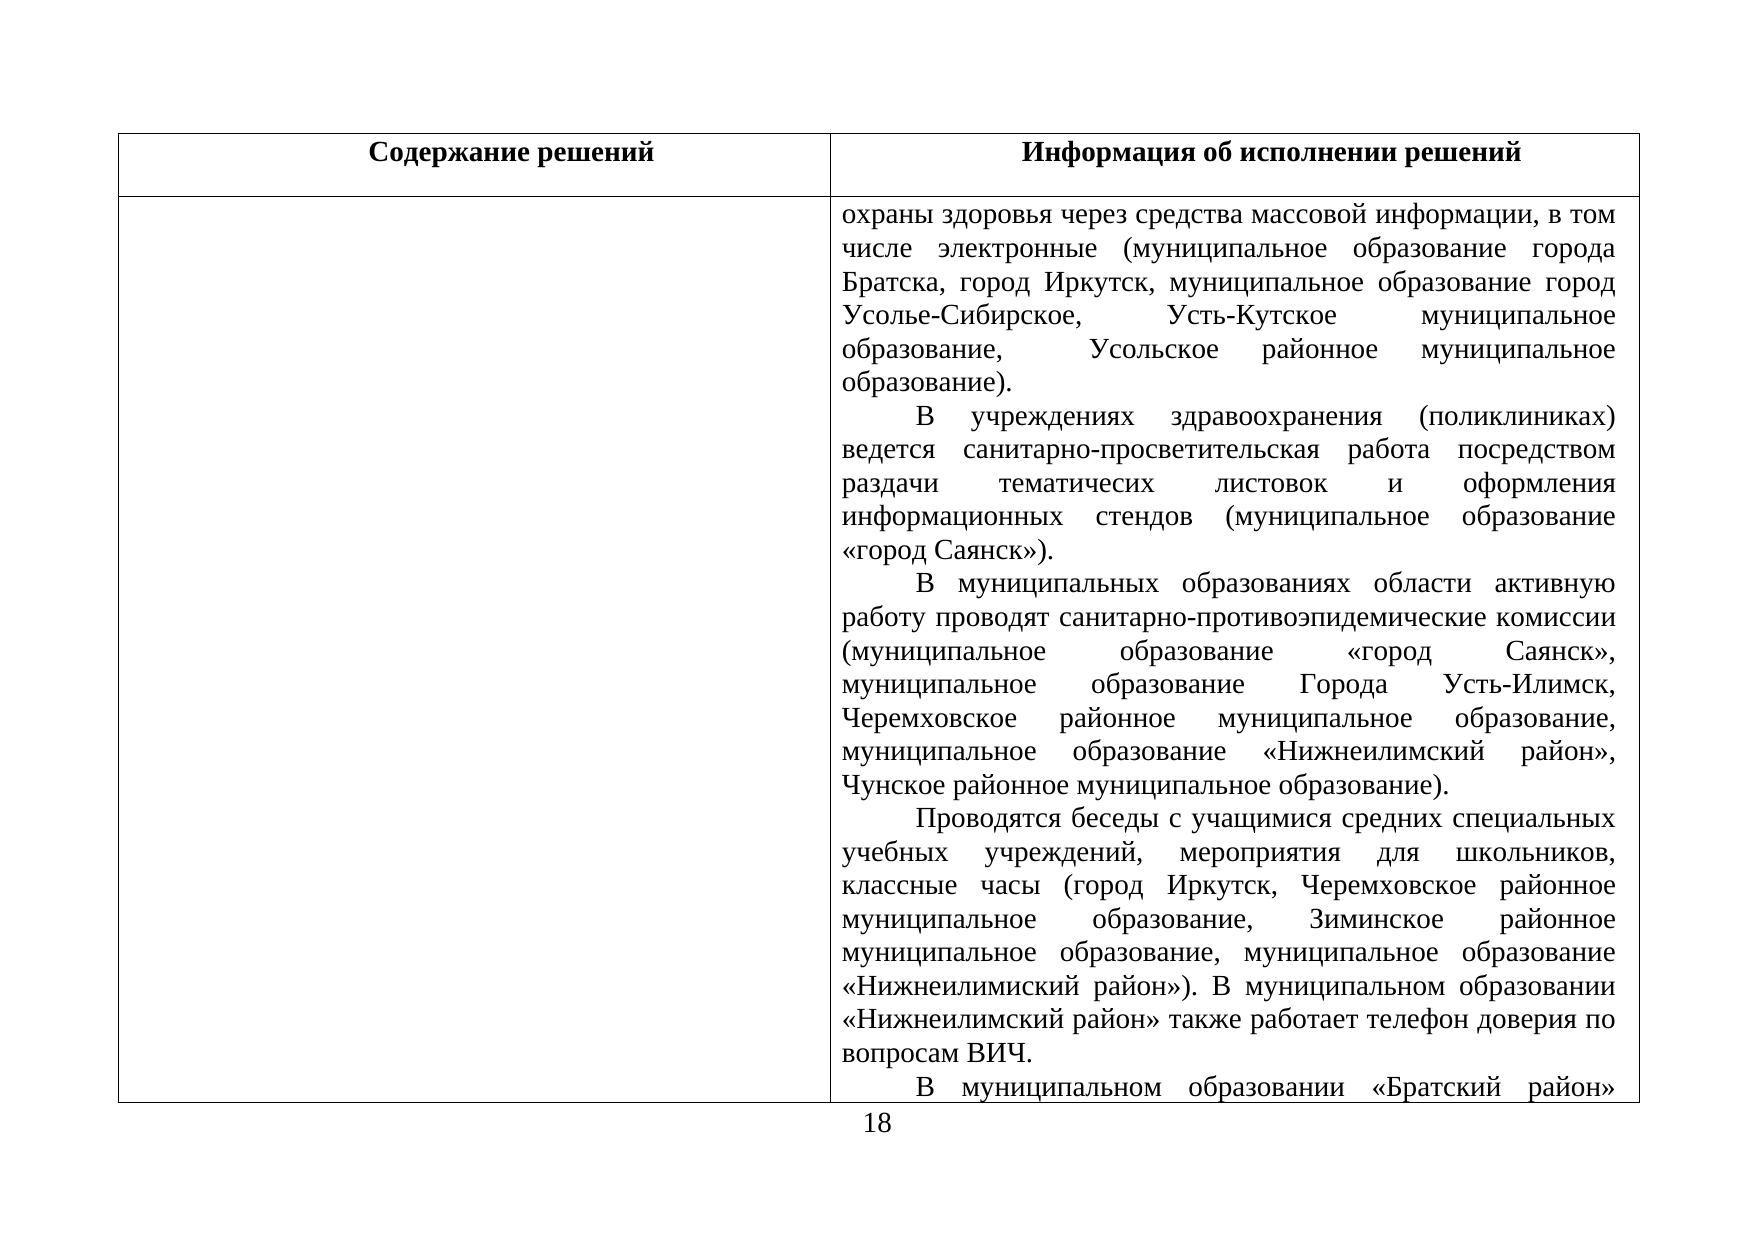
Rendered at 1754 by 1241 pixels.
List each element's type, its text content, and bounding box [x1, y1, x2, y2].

table_header Информация об исполнении решений [831, 134, 1639, 196]
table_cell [831, 197, 1639, 1102]
table_header Содержание решений [119, 134, 830, 196]
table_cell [119, 197, 830, 1102]
